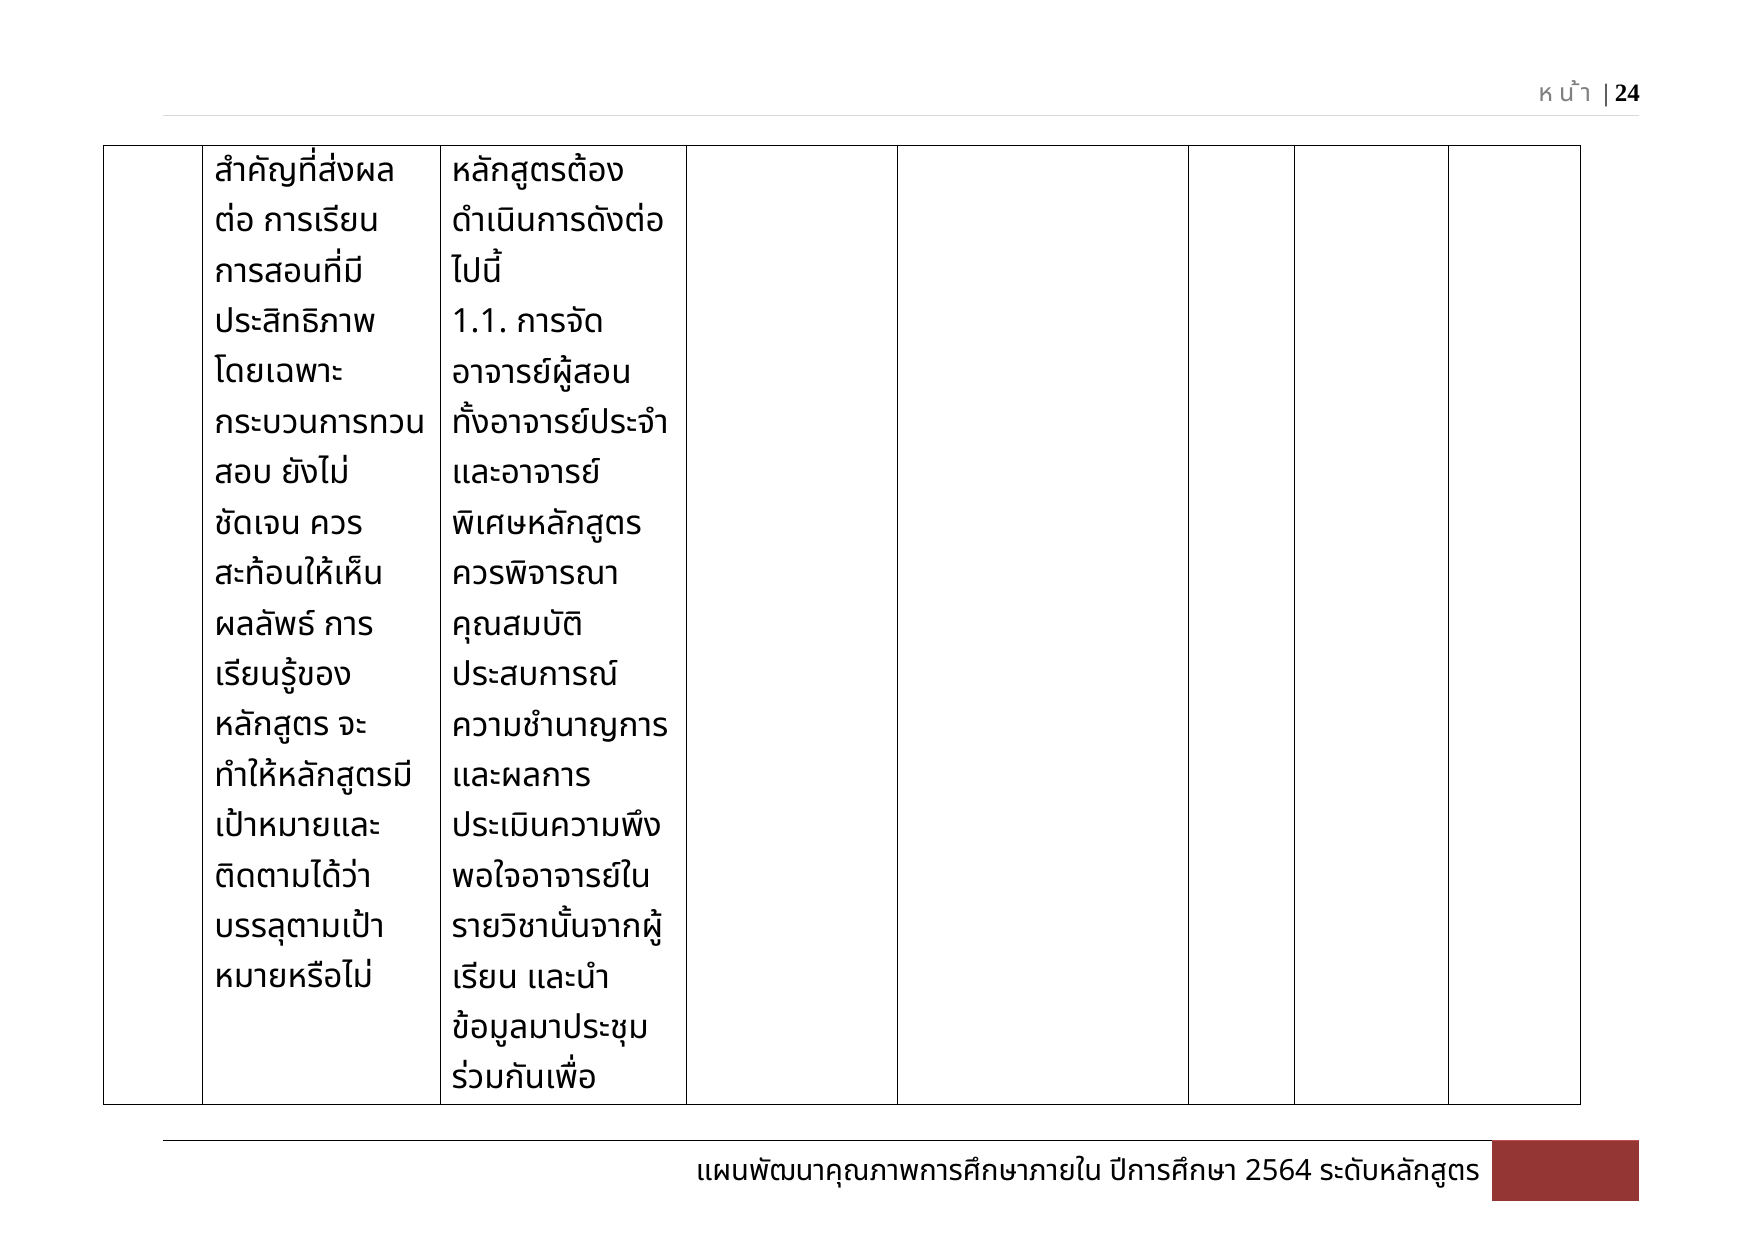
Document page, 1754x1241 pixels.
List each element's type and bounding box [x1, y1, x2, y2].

table_cell [898, 146, 1188, 1104]
table_cell [1295, 146, 1448, 1104]
table_cell [203, 146, 440, 1104]
table_cell [1449, 146, 1580, 1104]
table_cell [1189, 146, 1294, 1104]
table_cell [104, 146, 202, 1104]
table_cell [687, 146, 897, 1104]
table_cell [441, 146, 686, 1104]
